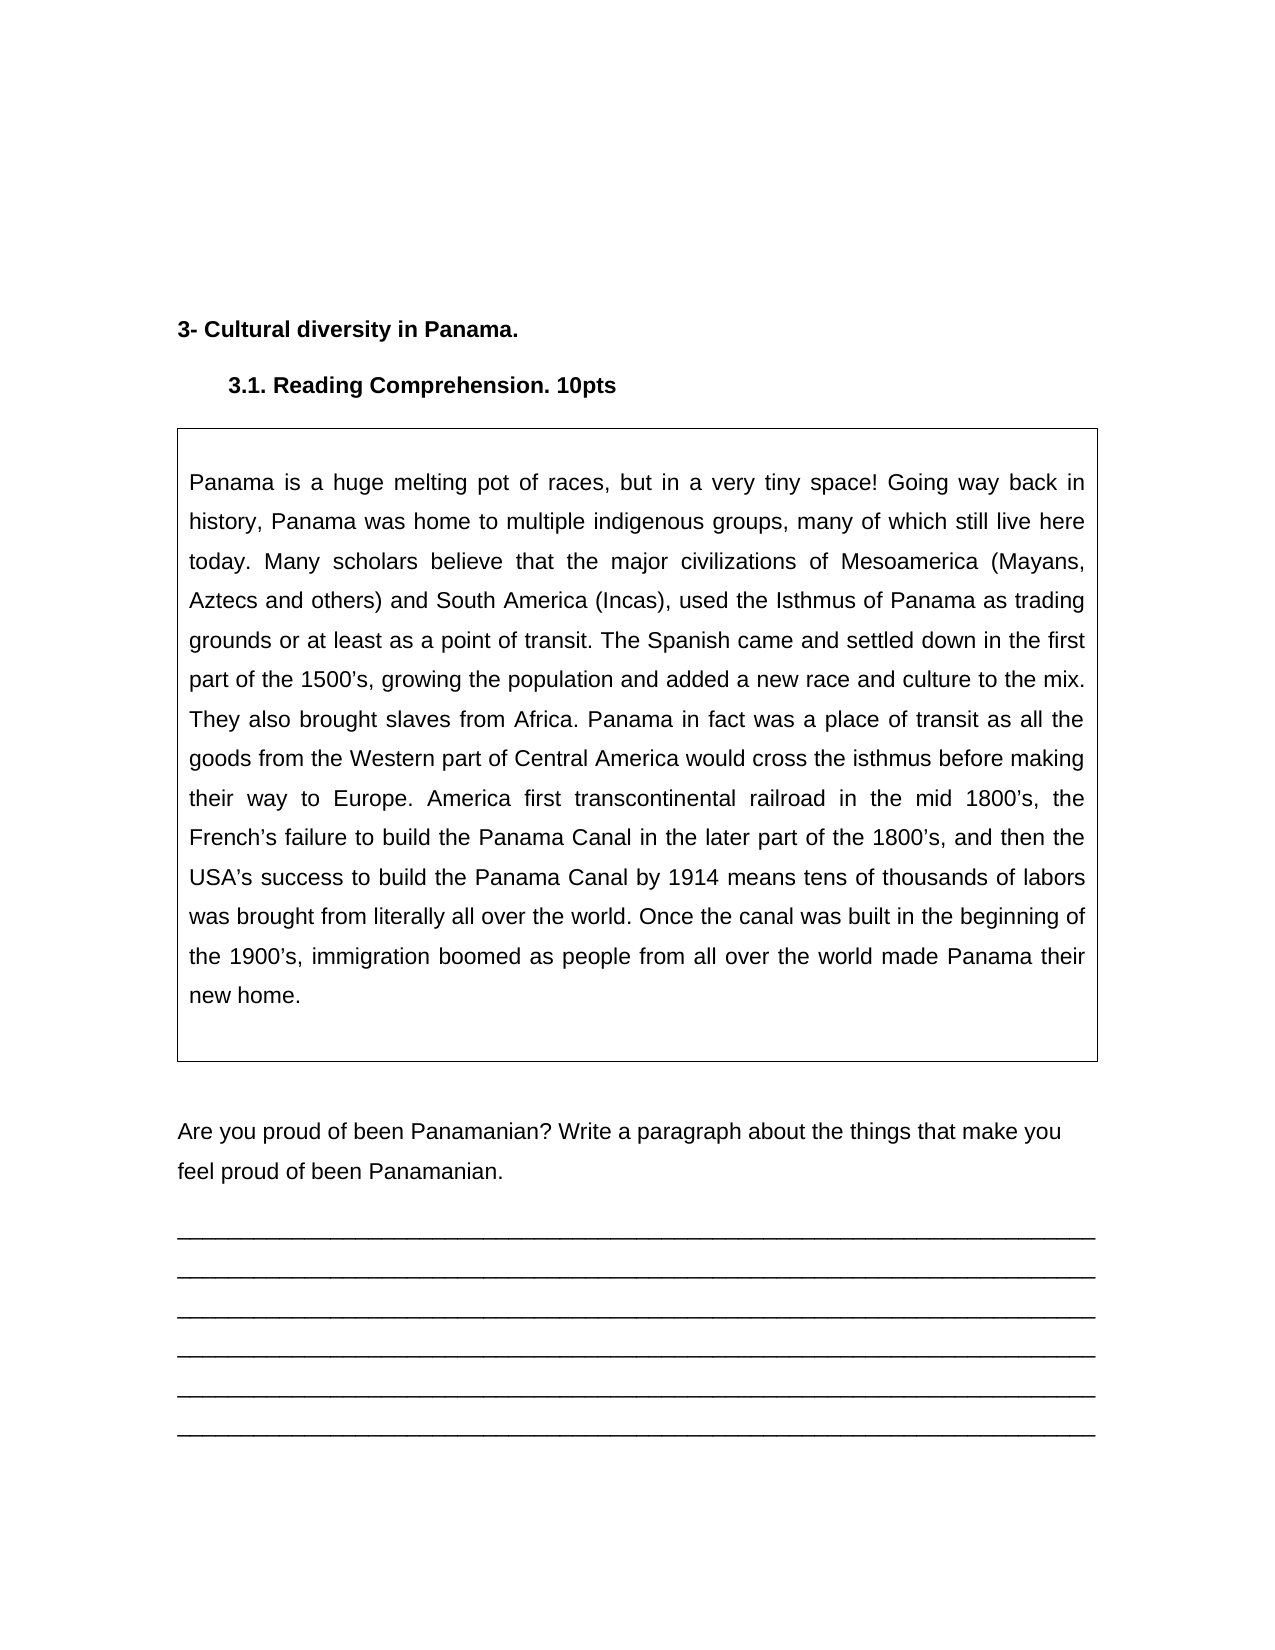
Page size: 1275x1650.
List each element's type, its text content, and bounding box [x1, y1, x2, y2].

text 3.1. Reading Comprehension. 10pts [177, 372, 1098, 398]
text Are you proud of been Panamanian? Write a paragraph about the things that make you feel proud of been Panamanian. [177, 1118, 1098, 1184]
table_header Panama is a huge melting pot of races, but in a very tiny space! Going way back in history, Panama was home to multiple indigenous groups, many of which still live here today. Many scholars believe that the major civilizations of Mesoamerica (Mayans, Aztecs and others) and South America (Incas), used the Isthmus of Panama as trading grounds or at least as a point of transit. The Spanish came and settled down in the first part of the 1500’s, growing the population and added a new race and culture to the mix. They also brought slaves from Africa. Panama in fact was a place of transit as all the goods from the Western part of Central America would cross the isthmus before making their way to Europe. America first transcontinental railroad in the mid 1800’s, the French’s failure to build the Panama Canal in the later part of the 1800’s, and then the USA’s success to build the Panama Canal by 1914 means tens of thousands of labors was brought from literally all over the world. Once the canal was built in the beginning of the 1900’s, immigration boomed as people from all over the world made Panama their new home. [178, 429, 1097, 1061]
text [177, 1214, 1098, 1438]
text 3- Cultural diversity in Panama. [177, 316, 1098, 342]
